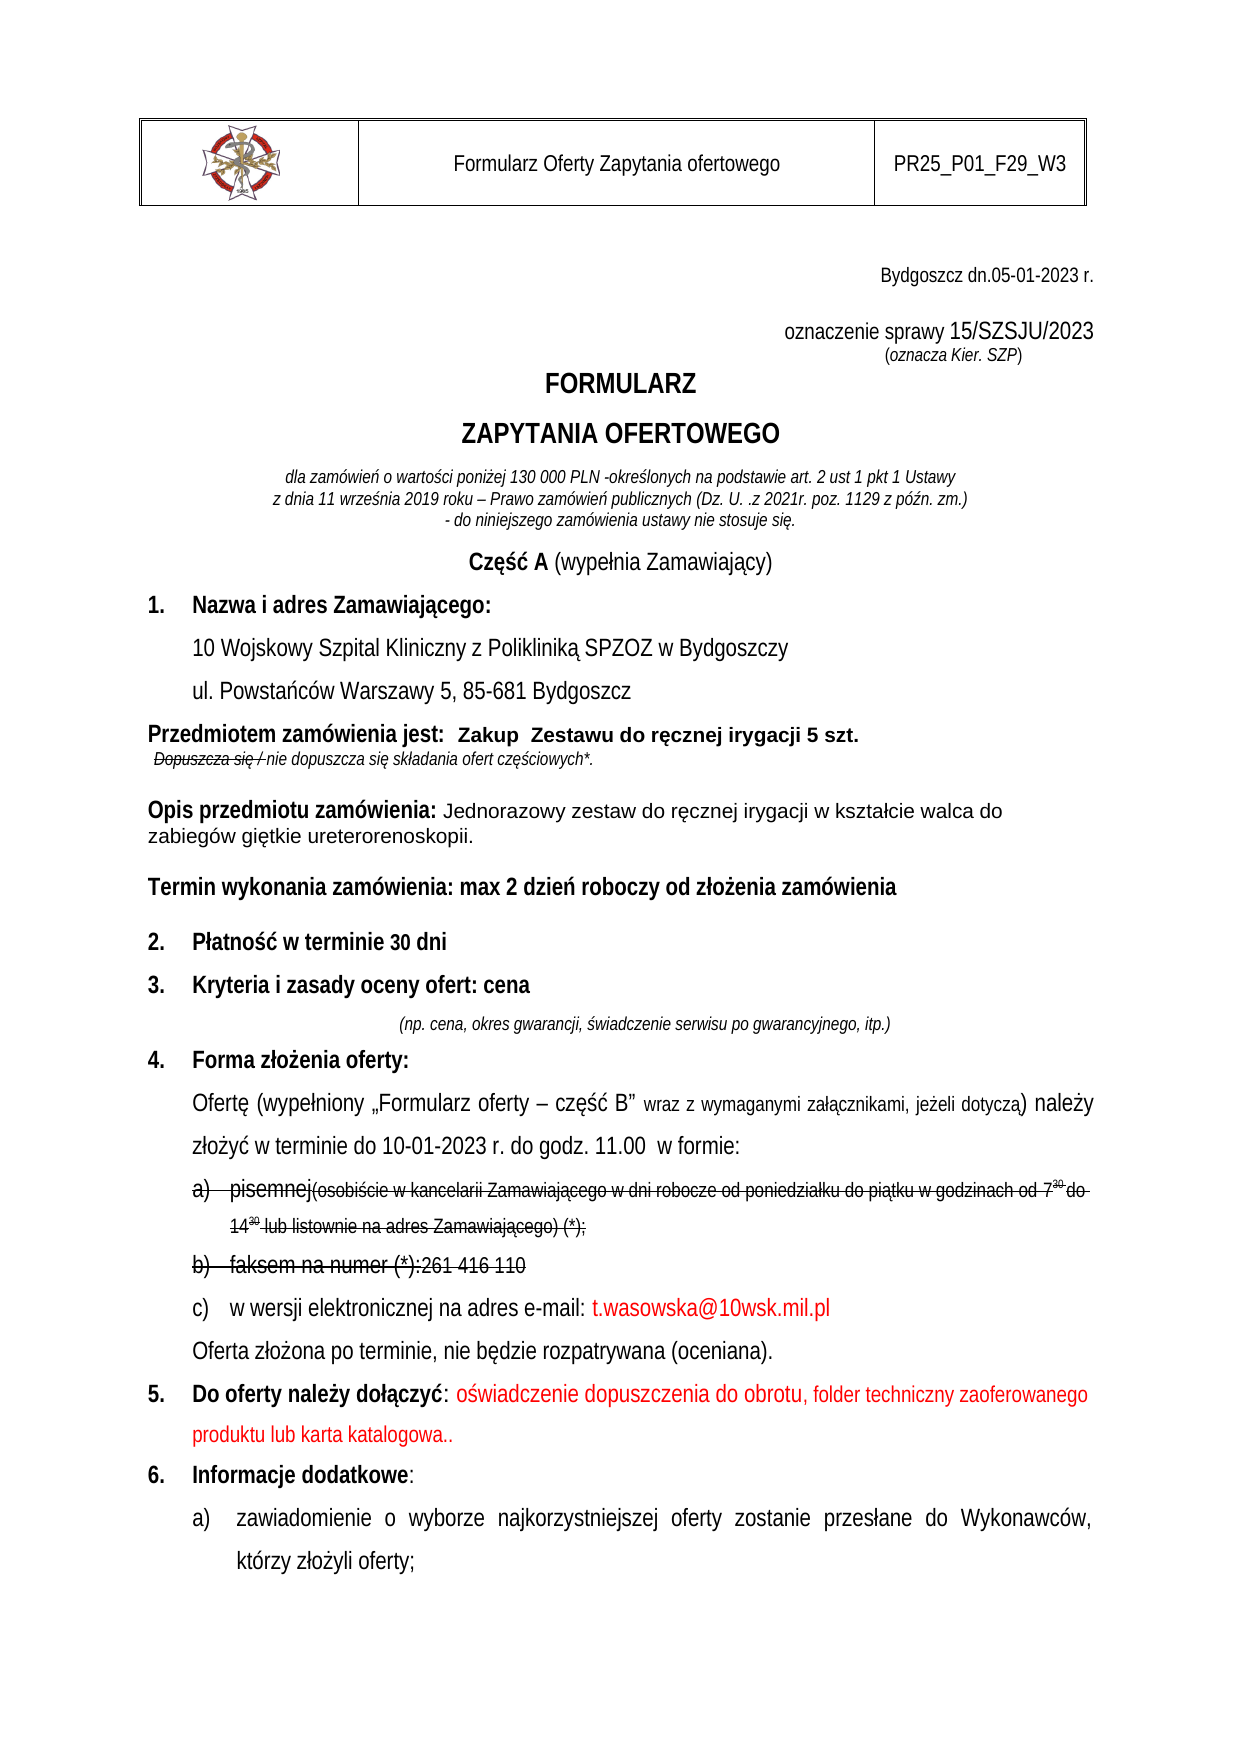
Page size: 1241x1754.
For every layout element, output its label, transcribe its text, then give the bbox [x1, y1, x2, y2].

text Bydgoszcz dn.05-01-2023 r. [148, 263, 1094, 287]
text oznaczenie sprawy 15/SZSJU/2023 [148, 316, 1094, 344]
list Forma złożenia oferty: [148, 1045, 1094, 1074]
list zawiadomienie o wyborze najkorzystniejszej oferty zostanie przesłane do Wykonawców, którzy złożyli oferty; [192, 1503, 1094, 1575]
list pisemnej(osobiście w kancelarii Zamawiającego w dni robocze od poniedziałku do piątku w godzinach od 730 do 1430 lub listownie na adres Zamawiającego) (*); [192, 1174, 1094, 1238]
list Kryteria i zasady oceny ofert: cena [148, 970, 1094, 998]
list Do oferty należy dołączyć: oświadczenie dopuszczenia do obrotu, folder techniczny zaoferowanego produktu lub karta katalogowa.. [148, 1379, 1094, 1447]
text (oznacza Kier. SZP) [812, 344, 1094, 366]
list Nazwa i adres Zamawiającego: [148, 590, 1094, 619]
list Płatność w terminie 30 dni [148, 927, 1094, 956]
text Ofertę (wypełniony „Formularz oferty – część B” wraz z wymaganymi załącznikami, jeżeli dotyczą) należy złożyć w terminie do 10-01-2023 r. do godz. 11.00 w formie: [192, 1088, 1094, 1159]
table_header [142, 121, 358, 205]
text FORMULARZ [148, 366, 1094, 399]
list w wersji elektronicznej na adres e-mail: t.wasowska@10wsk.mil.pl [192, 1293, 1094, 1322]
text ul. Powstańców Warszawy 5, 85-681 Bydgoszcz [148, 676, 1094, 704]
table_header Formularz Oferty Zapytania ofertowego [359, 121, 874, 205]
list faksem na numer (*):261 416 110 [192, 1250, 1094, 1279]
text Przedmiotem zamówienia jest: Zakup Zestawu do ręcznej irygacji 5 szt. [148, 719, 1092, 747]
text 10 Wojskowy Szpital Kliniczny z Polikliniką SPZOZ w Bydgoszczy [148, 633, 1094, 662]
list Informacje dodatkowe: [148, 1461, 1094, 1489]
text ZAPYTANIA OFERTOWEGO [148, 416, 1094, 449]
text Termin wykonania zamówienia: max 2 dzień roboczy od złożenia zamówienia [148, 872, 1092, 901]
text Opis przedmiotu zamówienia: Jednorazowy zestaw do ręcznej irygacji w kształcie walca do zabiegów giętkie ureterorenoskopii. [148, 795, 1092, 848]
text Część A (wypełnia Zamawiający) [148, 547, 1094, 576]
table_header PR25_P01_F29_W3 [875, 121, 1084, 205]
text Oferta złożona po terminie, nie będzie rozpatrywana (oceniana). [192, 1336, 1094, 1365]
text Dopuszcza się / nie dopuszcza się składania ofert częściowych*. [148, 747, 1092, 769]
text (np. cena, okres gwarancji, świadczenie serwisu po gwarancyjnego, itp.) [192, 1013, 1094, 1034]
text dla zamówień o wartości poniżej 130 000 PLN -określonych na podstawie art. 2 ust 1 pkt 1 Ustawy z dnia 11 września 2019 roku – Prawo zamówień publicznych (Dz. U. .z 2021r. poz. 1129 z późn. zm.) - do niniejszego zamówienia ustawy nie stosuje się. [148, 466, 1093, 531]
